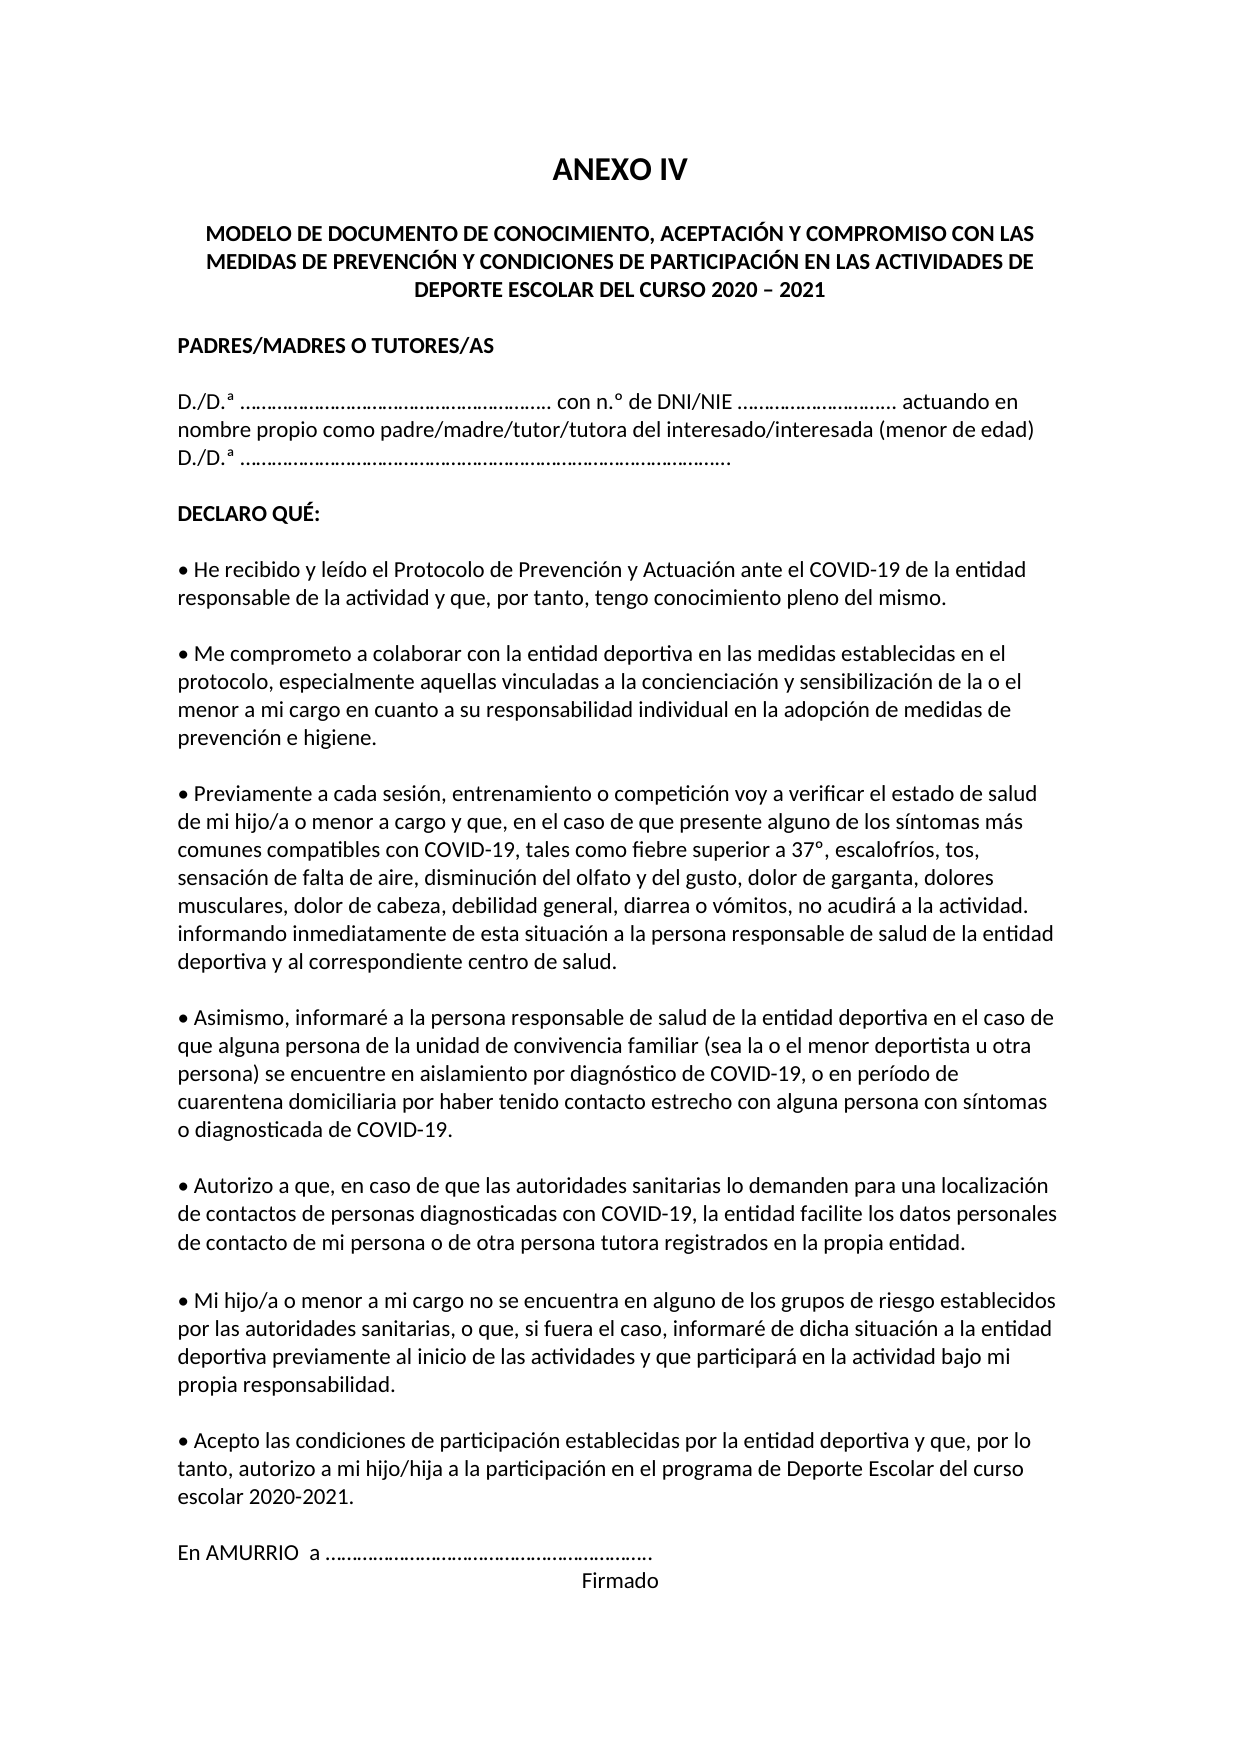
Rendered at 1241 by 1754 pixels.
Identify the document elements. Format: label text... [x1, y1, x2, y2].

text • Me comprometo a colaborar con la entidad deportiva en las medidas establecidas en el protocolo, especialmente aquellas vinculadas a la concienciación y sensibilización de la o el menor a mi cargo en cuanto a su responsabilidad individual en la adopción de medidas de prevención e higiene. [177, 639, 1063, 751]
text Firmado [177, 1566, 1063, 1594]
text • Acepto las condiciones de participación establecidas por la entidad deportiva y que, por lo tanto, autorizo a mi hijo/hija a la participación en el programa de Deporte Escolar del curso escolar 2020-2021. [177, 1426, 1063, 1510]
text D./D.ª ………………………………………………….. con n.º de DNI/NIE ………………………... actuando en nombre propio como padre/madre/tutor/tutora del interesado/interesada (menor de edad) D./D.ª ………………………………………………………………………………... [177, 387, 1063, 471]
text En AMURRIO a …………………………………………………….. [177, 1538, 1063, 1566]
text MODELO DE DOCUMENTO DE CONOCIMIENTO, ACEPTACIÓN Y COMPROMISO CON LAS MEDIDAS DE PREVENCIÓN Y CONDICIONES DE PARTICIPACIÓN EN LAS ACTIVIDADES DE DEPORTE ESCOLAR DEL CURSO 2020 – 2021 [177, 219, 1063, 303]
text ANEXO IV [177, 148, 1063, 188]
text DECLARO QUÉ: [177, 499, 1063, 527]
text • He recibido y leído el Protocolo de Prevención y Actuación ante el COVID-19 de la entidad responsable de la actividad y que, por tanto, tengo conocimiento pleno del mismo. [177, 555, 1063, 611]
text • Asimismo, informaré a la persona responsable de salud de la entidad deportiva en el caso de que alguna persona de la unidad de convivencia familiar (sea la o el menor deportista u otra persona) se encuentre en aislamiento por diagnóstico de COVID-19, o en período de cuarentena domiciliaria por haber tenido contacto estrecho con alguna persona con síntomas o diagnosticada de COVID-19. [177, 1003, 1063, 1143]
text PADRES/MADRES O TUTORES/AS [177, 331, 1063, 359]
text • Previamente a cada sesión, entrenamiento o competición voy a verificar el estado de salud de mi hijo/a o menor a cargo y que, en el caso de que presente alguno de los síntomas más comunes compatibles con COVID-19, tales como fiebre superior a 37º, escalofríos, tos, sensación de falta de aire, disminución del olfato y del gusto, dolor de garganta, dolores musculares, dolor de cabeza, debilidad general, diarrea o vómitos, no acudirá a la actividad. informando inmediatamente de esta situación a la persona responsable de salud de la entidad deportiva y al correspondiente centro de salud. [177, 779, 1063, 975]
text • Mi hijo/a o menor a mi cargo no se encuentra en alguno de los grupos de riesgo establecidos por las autoridades sanitarias, o que, si fuera el caso, informaré de dicha situación a la entidad deportiva previamente al inicio de las actividades y que participará en la actividad bajo mi propia responsabilidad. [177, 1286, 1063, 1398]
text • Autorizo a que, en caso de que las autoridades sanitarias lo demanden para una localización de contactos de personas diagnosticadas con COVID-19, la entidad facilite los datos personales de contacto de mi persona o de otra persona tutora registrados en la propia entidad. [177, 1172, 1063, 1256]
